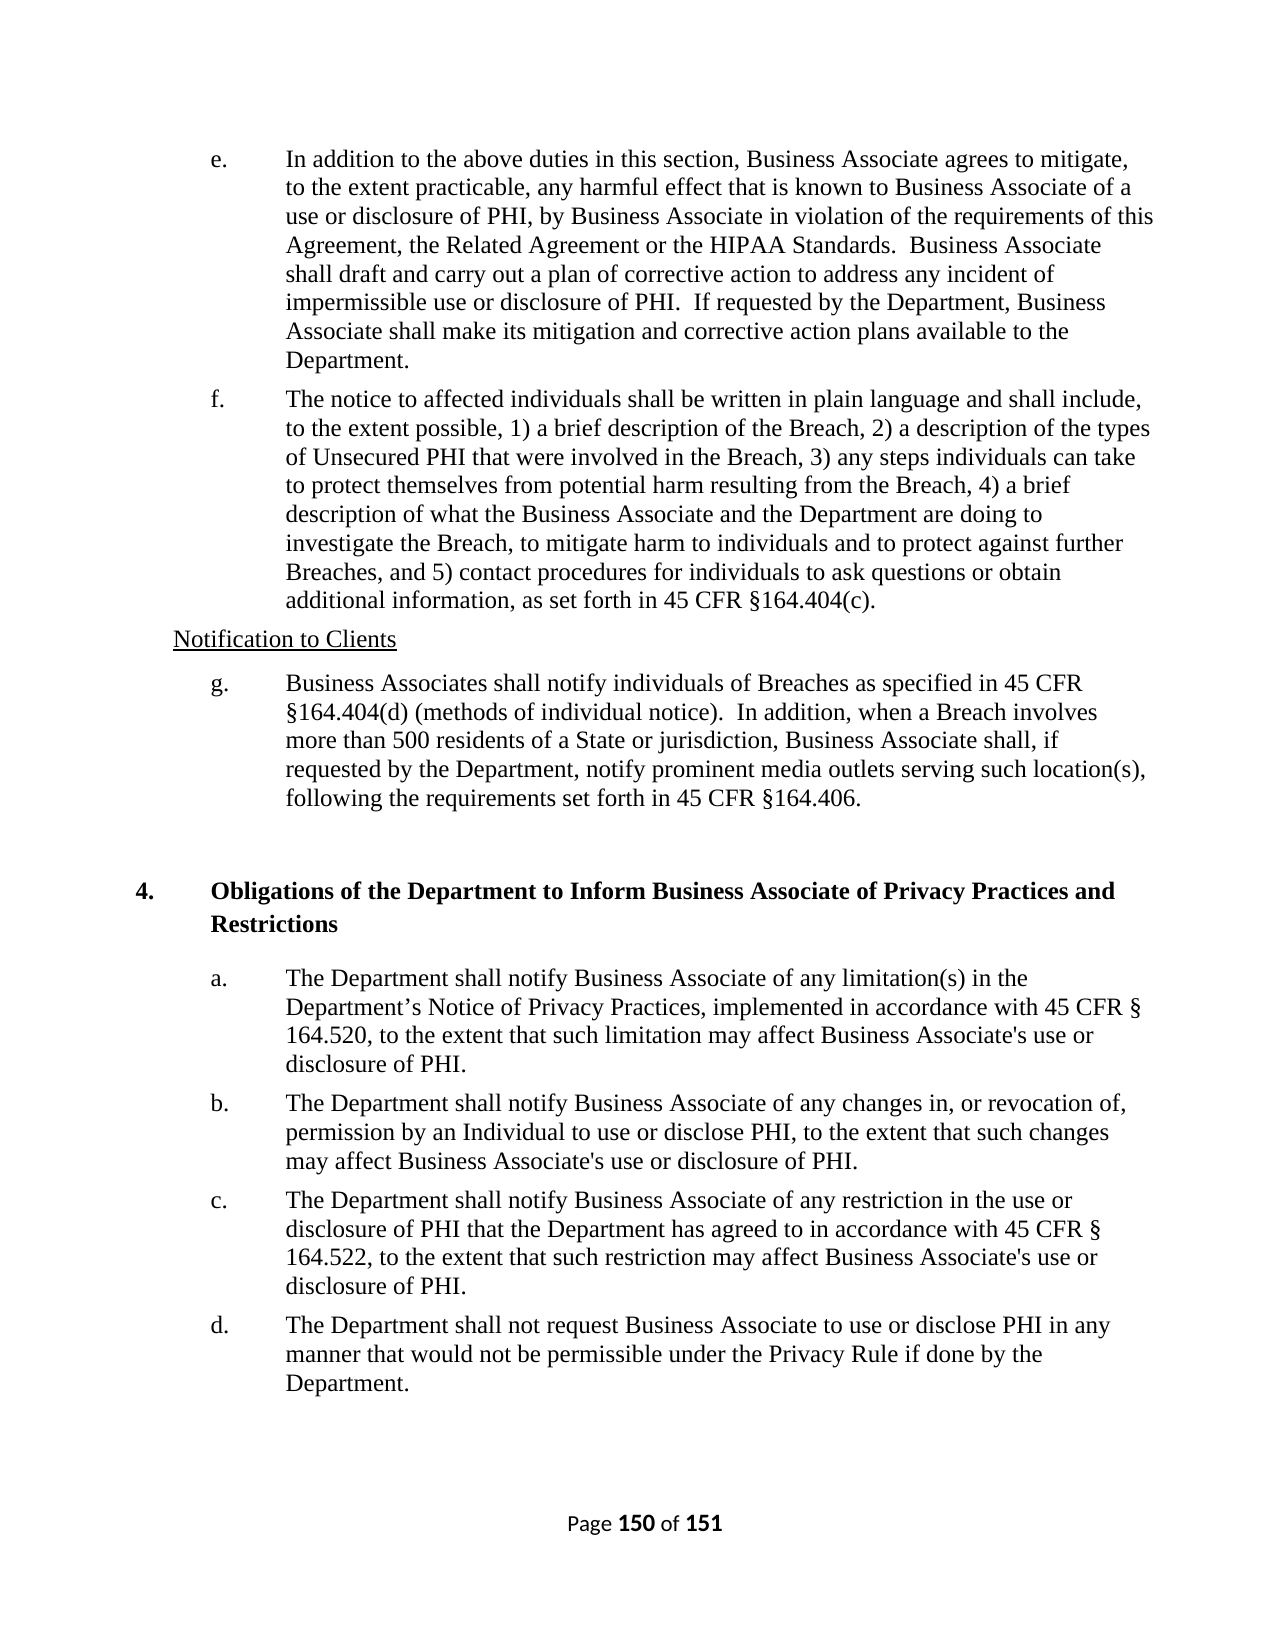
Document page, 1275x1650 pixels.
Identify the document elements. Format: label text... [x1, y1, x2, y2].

list In addition to the above duties in this section, Business Associate agrees to mitigate, to the extent practicable, any harmful effect that is known to Business Associate of a use or disclosure of PHI, by Business Associate in violation of the requirements of this Agreement, the Related Agreement or the HIPAA Standards. Business Associate shall draft and carry out a plan of corrective action to address any incident of impermissible use or disclosure of PHI. If requested by the Department, Business Associate shall make its mitigation and corrective action plans available to the Department. [210, 144, 1154, 374]
list The Department shall notify Business Associate of any restriction in the use or disclosure of PHI that the Department has agreed to in accordance with 45 CFR § 164.522, to the extent that such restriction may affect Business Associate's use or disclosure of PHI. [210, 1185, 1154, 1300]
list The notice to affected individuals shall be written in plain language and shall include, to the extent possible, 1) a brief description of the Breach, 2) a description of the types of Unsecured PHI that were involved in the Breach, 3) any steps individuals can take to protect themselves from potential harm resulting from the Breach, 4) a brief description of what the Business Associate and the Department are doing to investigate the Breach, to mitigate harm to individuals and to protect against further Breaches, and 5) contact procedures for individuals to ask questions or obtain additional information, as set forth in 45 CFR §164.404(c). [210, 384, 1154, 614]
list The Department shall notify Business Associate of any changes in, or revocation of, permission by an Individual to use or disclose PHI, to the extent that such changes may affect Business Associate's use or disclosure of PHI. [210, 1088, 1154, 1174]
list The Department shall notify Business Associate of any limitation(s) in the Department’s Notice of Privacy Practices, implemented in accordance with 45 CFR § 164.520, to the extent that such limitation may affect Business Associate's use or disclosure of PHI. [210, 963, 1154, 1078]
list The Department shall not request Business Associate to use or disclose PHI in any manner that would not be permissible under the Privacy Rule if done by the Department. [210, 1310, 1154, 1397]
text 4. Obligations of the Department to Inform Business Associate of Privacy Practices and Restrictions [135, 876, 1154, 938]
list Business Associates shall notify individuals of Breaches as specified in 45 CFR §164.404(d) (methods of individual notice). In addition, when a Breach involves more than 500 residents of a State or jurisdiction, Business Associate shall, if requested by the Department, notify prominent media outlets serving such location(s), following the requirements set forth in 45 CFR §164.406. [210, 668, 1154, 812]
text Notification to Clients [173, 624, 1154, 653]
